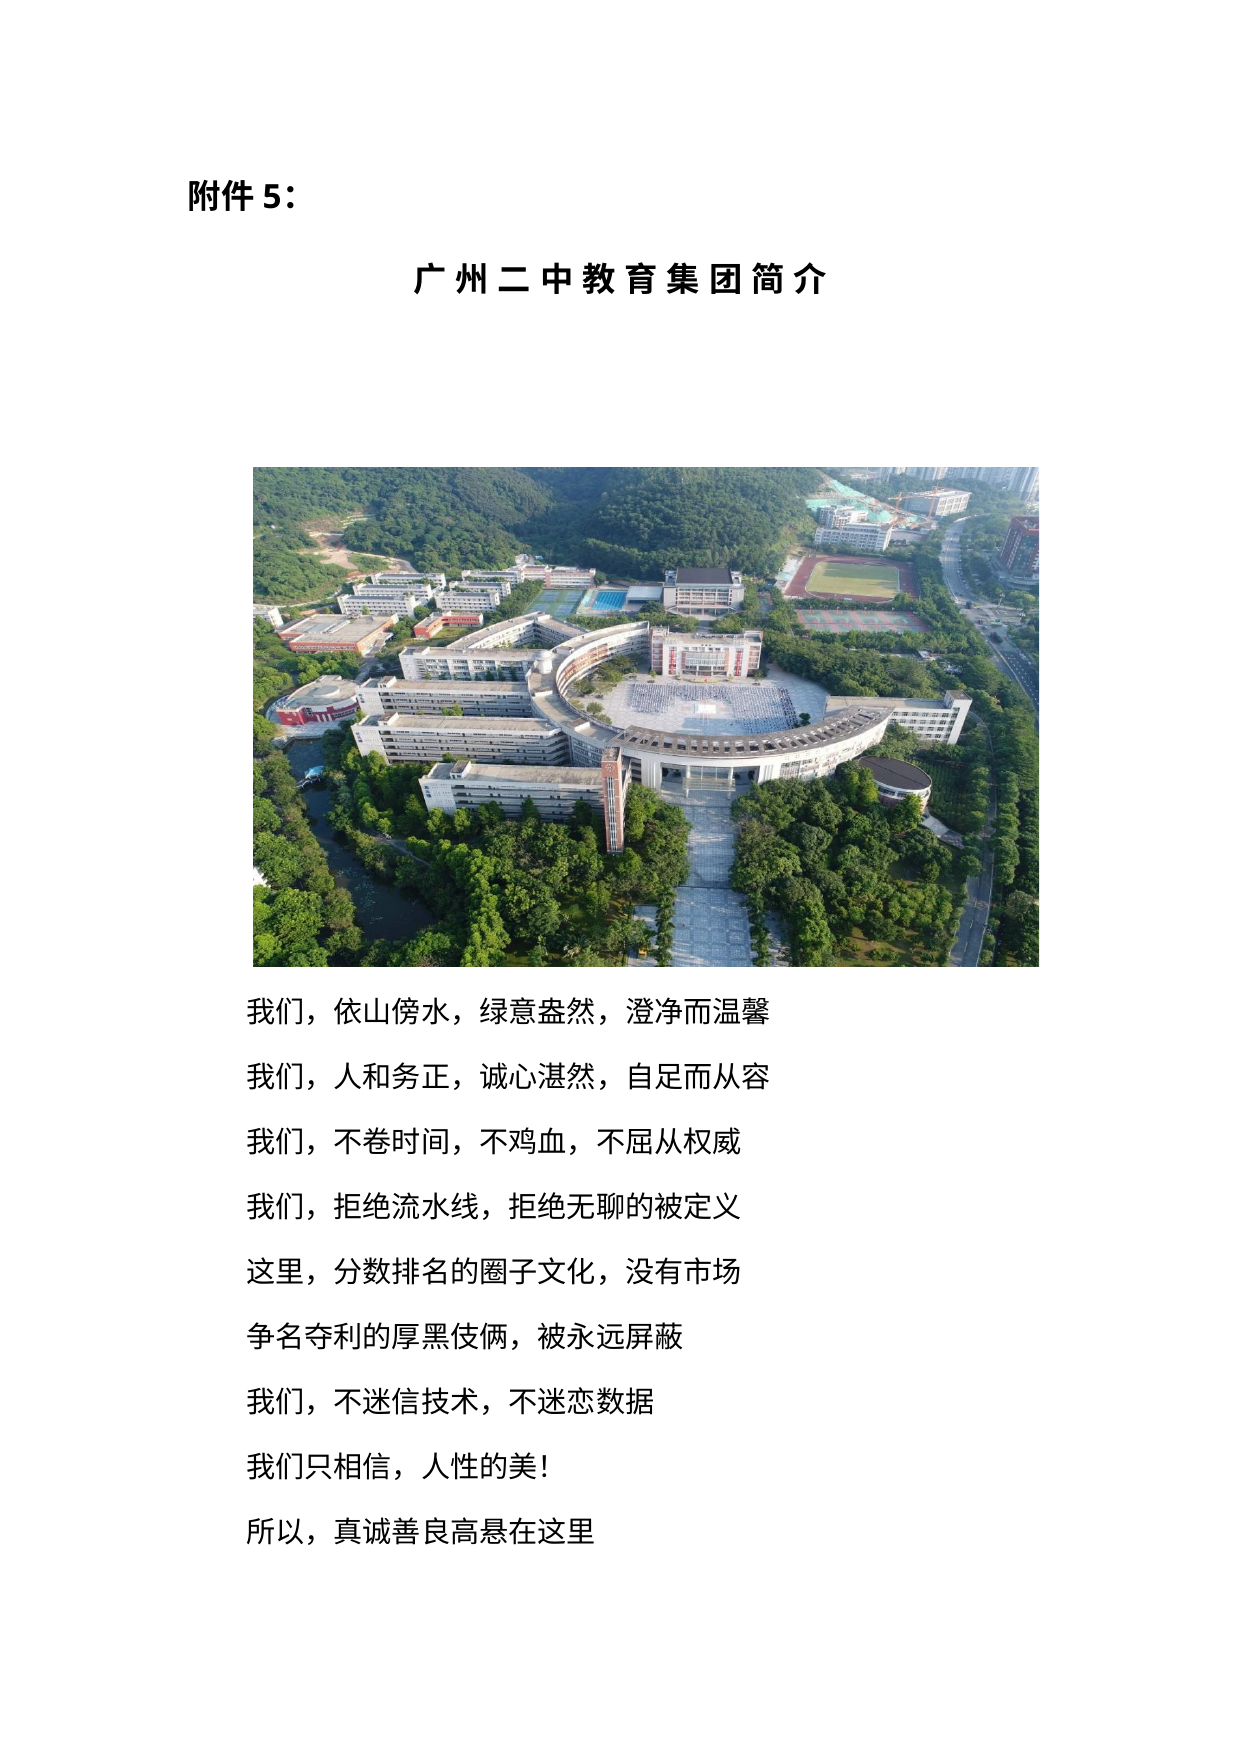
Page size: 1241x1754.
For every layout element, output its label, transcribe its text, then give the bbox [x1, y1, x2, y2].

subtitle 附件5： [187, 162, 1053, 227]
text 争名夺利的厚黑伎俩，被永远屏蔽 [187, 1302, 1053, 1367]
text 我们，拒绝流水线，拒绝无聊的被定义 [187, 1172, 1053, 1237]
subtitle 广 州 二 中 教 育 集 团 简 介 [187, 244, 1053, 309]
text 我们，人和务正，诚心湛然，自足而从容 [187, 1042, 1053, 1107]
text 这里，分数排名的圈子文化，没有市场 [187, 1237, 1053, 1302]
text 我们，不迷信技术，不迷恋数据 [187, 1367, 1053, 1432]
text 我们只相信，人性的美！ [187, 1432, 1053, 1497]
picture [251, 467, 1038, 966]
text 所以，真诚善良高悬在这里 [187, 1497, 1053, 1562]
text 我们，不卷时间，不鸡血，不屈从权威 [187, 1107, 1053, 1172]
